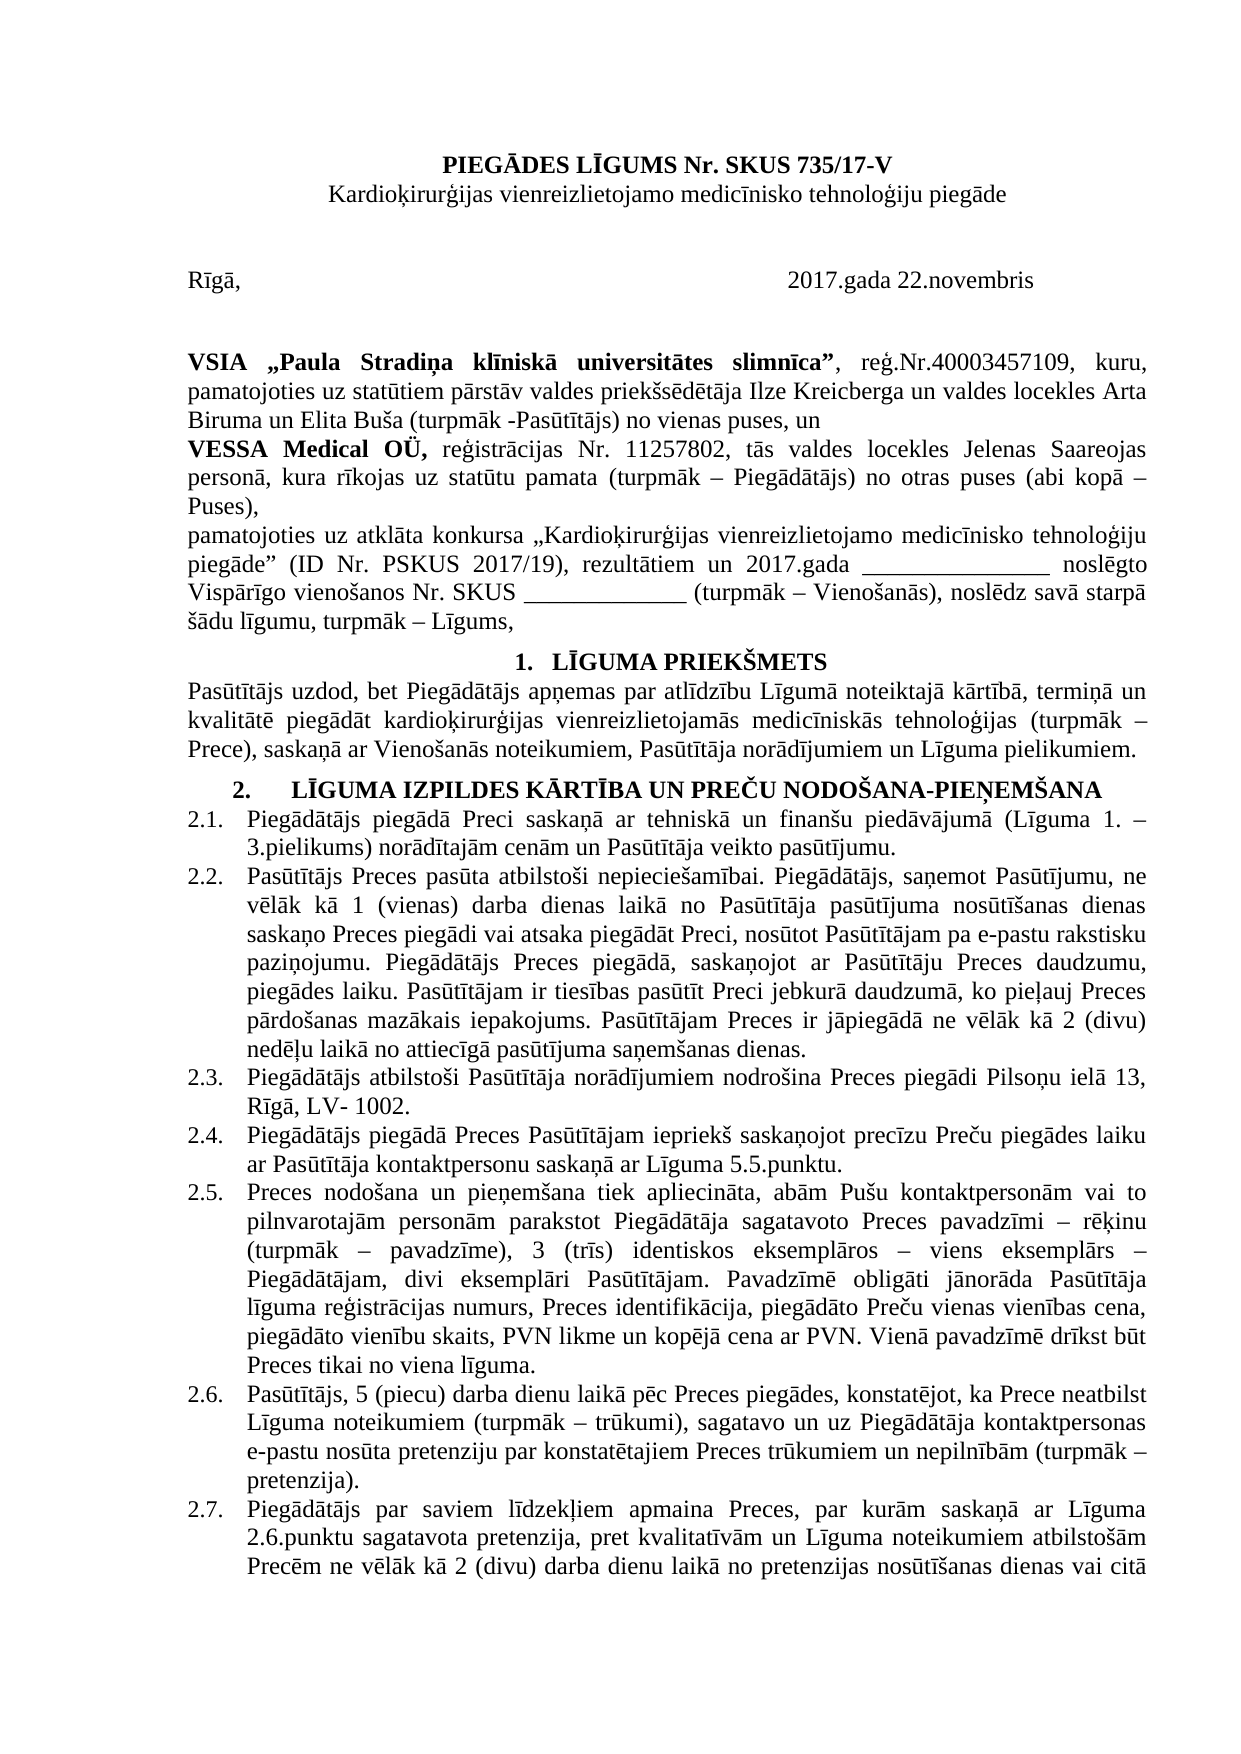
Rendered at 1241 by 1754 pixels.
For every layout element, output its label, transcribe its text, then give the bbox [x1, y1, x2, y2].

text pamatojoties uz atklāta konkursa „Kardioķirurģijas vienreizlietojamo medicīnisko tehnoloģiju piegāde” (ID Nr. PSKUS 2017/19), rezultātiem un 2017.gada _______________ noslēgto Vispārīgo vienošanos Nr. SKUS _____________ (turpmāk – Vienošanās), noslēdz savā starpā šādu līgumu, turpmāk – Līgums, [187, 520, 1147, 635]
list Pasūtītājs, 5 (piecu) darba dienu laikā pēc Preces piegādes, konstatējot, ka Prece neatbilst Līguma noteikumiem (turpmāk – trūkumi), sagatavo un uz Piegādātāja kontaktpersonas e-pastu nosūta pretenziju par konstatētajiem Preces trūkumiem un nepilnībām (turpmāk – pretenzija). [187, 1379, 1147, 1494]
list LĪGUMA PRIEKŠMETS [194, 647, 1147, 676]
text VESSA Medical OÜ, reģistrācijas Nr. 11257802, tās valdes locekles Jelenas Saareojas personā, kura rīkojas uz statūtu pamata (turpmāk – Piegādātājs) no otras puses (abi kopā – Puses), [187, 434, 1147, 520]
text Pasūtītājs uzdod, bet Piegādātājs apņemas par atlīdzību Līgumā noteiktajā kārtībā, termiņā un kvalitātē piegādāt kardioķirurģijas vienreizlietojamās medicīniskās tehnoloģijas (turpmāk – Prece), saskaņā ar Vienošanās noteikumiem, Pasūtītāja norādījumiem un Līguma pielikumiem. [187, 676, 1147, 762]
text Kardioķirurģijas vienreizlietojamo medicīnisko tehnoloģiju piegāde [187, 179, 1147, 207]
text Rīgā, 2017.gada 22.novembris [187, 265, 1147, 294]
list Piegādātājs piegādā Preces Pasūtītājam iepriekš saskaņojot precīzu Preču piegādes laiku ar Pasūtītāja kontaktpersonu saskaņā ar Līguma 5.5.punktu. [187, 1120, 1147, 1177]
list LĪGUMA IZPILDES KĀRTĪBA UN PREČU NODOŠANA-PIEŅEMŠANA [187, 775, 1147, 804]
list Piegādātājs piegādā Preci saskaņā ar tehniskā un finanšu piedāvājumā (Līguma 1. – 3.pielikums) norādītajām cenām un Pasūtītāja veikto pasūtījumu. [187, 804, 1147, 861]
text PIEGĀDES LĪGUMS Nr. SKUS 735/17-V [187, 150, 1147, 179]
list Preces nodošana un pieņemšana tiek apliecināta, abām Pušu kontaktpersonām vai to pilnvarotajām personām parakstot Piegādātāja sagatavoto Preces pavadzīmi – rēķinu (turpmāk – pavadzīme), 3 (trīs) identiskos eksemplāros – viens eksemplārs – Piegādātājam, divi eksemplāri Pasūtītājam. Pavadzīmē obligāti jānorāda Pasūtītāja līguma reģistrācijas numurs, Preces identifikācija, piegādāto Preču vienas vienības cena, piegādāto vienību skaits, PVN likme un kopējā cena ar PVN. Vienā pavadzīmē drīkst būt Preces tikai no viena līguma. [187, 1177, 1147, 1379]
text VSIA „Paula Stradiņa klīniskā universitātes slimnīca”, reģ.Nr.40003457109, kuru, pamatojoties uz statūtiem pārstāv valdes priekšsēdētāja Ilze Kreicberga un valdes locekles Arta Biruma un Elita Buša (turpmāk -Pasūtītājs) no vienas puses, un [187, 347, 1147, 434]
list Piegādātājs atbilstoši Pasūtītāja norādījumiem nodrošina Preces piegādi Pilsoņu ielā 13, Rīgā, LV- 1002. [187, 1062, 1147, 1120]
list Pasūtītājs Preces pasūta atbilstoši nepieciešamībai. Piegādātājs, saņemot Pasūtījumu, ne vēlāk kā 1 (vienas) darba dienas laikā no Pasūtītāja pasūtījuma nosūtīšanas dienas saskaņo Preces piegādi vai atsaka piegādāt Preci, nosūtot Pasūtītājam pa e-pastu rakstisku paziņojumu. Piegādātājs Preces piegādā, saskaņojot ar Pasūtītāju Preces daudzumu, piegādes laiku. Pasūtītājam ir tiesības pasūtīt Preci jebkurā daudzumā, ko pieļauj Preces pārdošanas mazākais iepakojums. Pasūtītājam Preces ir jāpiegādā ne vēlāk kā 2 (divu) nedēļu laikā no attiecīgā pasūtījuma saņemšanas dienas. [187, 861, 1147, 1062]
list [187, 1494, 1147, 1580]
